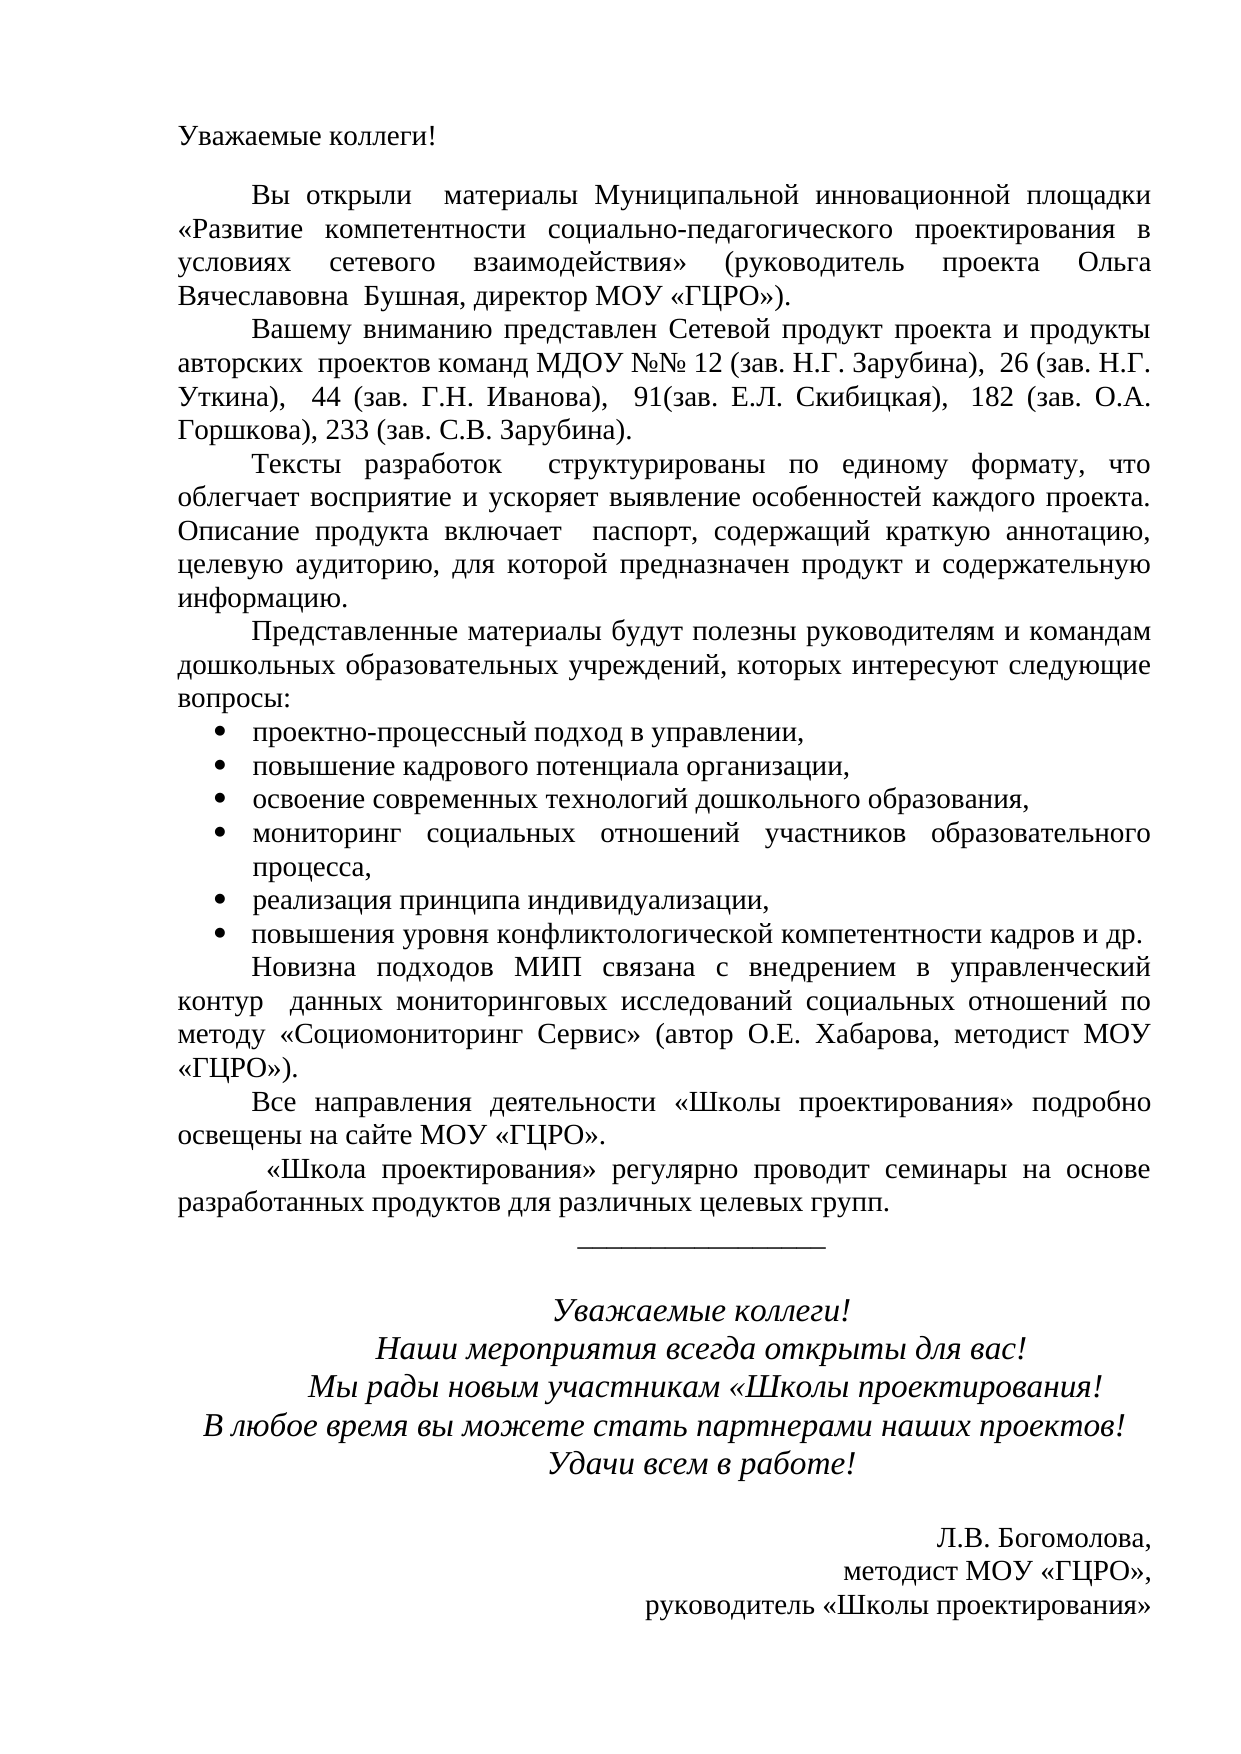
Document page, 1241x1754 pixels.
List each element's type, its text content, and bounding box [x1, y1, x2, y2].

text Л.В. Богомолова, [177, 1520, 1152, 1553]
list реализация принципа индивидуализации, [215, 882, 1152, 916]
text Уважаемые коллеги! [177, 118, 1152, 152]
text Вашему вниманию представлен Сетевой продукт проекта и продукты авторских проектов команд МДОУ №№ 12 (зав. Н.Г. Зарубина), 26 (зав. Н.Г. Уткина), 44 (зав. Г.Н. Иванова), 91(зав. Е.Л. Скибицкая), 182 (зав. О.А. Горшкова), 233 (зав. С.В. Зарубина). [177, 312, 1152, 446]
list повышение кадрового потенциала организации, [215, 748, 1152, 781]
list освоение современных технологий дошкольного образования, [215, 781, 1152, 815]
text Все направления деятельности «Школы проектирования» подробно освещены на сайте МОУ «ГЦРО». [177, 1084, 1152, 1151]
text методист МОУ «ГЦРО», [177, 1553, 1152, 1587]
text _________________ [177, 1218, 1152, 1251]
list мониторинг социальных отношений участников образовательного процесса, [215, 815, 1152, 882]
text Уважаемые коллеги! [177, 1290, 1152, 1328]
list проектно-процессный подход в управлении, [215, 714, 1152, 748]
text Наши мероприятия всегда открыты для вас! [177, 1328, 1152, 1366]
text руководитель «Школы проектирования» [177, 1587, 1152, 1620]
text «Школа проектирования» регулярно проводит семинары на основе разработанных продуктов для различных целевых групп. [177, 1151, 1152, 1218]
text Тексты разработок структурированы по единому формату, что облегчает восприятие и ускоряет выявление особенностей каждого проекта. Описание продукта включает паспорт, содержащий краткую аннотацию, целевую аудиторию, для которой предназначен продукт и содержательную информацию. [177, 446, 1152, 613]
text Представленные материалы будут полезны руководителям и командам дошкольных образовательных учреждений, которых интересуют следующие вопросы: [177, 613, 1152, 714]
text Мы рады новым участникам «Школы проектирования! В любое время вы можете стать партнерами наших проектов! [177, 1366, 1152, 1443]
list повышения уровня конфликтологической компетентности кадров и др. Новизна подходов МИП связана с внедрением в управленческий контур данных мониторинговых исследований социальных отношений по методу «Социомониторинг Сервис» (автор О.Е. Хабарова, методист МОУ «ГЦРО»). [177, 916, 1152, 1084]
text Вы открыли материалы Муниципальной инновационной площадки «Развитие компетентности социально-педагогического проектирования в условиях сетевого взаимодействия» (руководитель проекта Ольга Вячеславовна Бушная, директор МОУ «ГЦРО»). [177, 177, 1152, 312]
text Удачи всем в работе! [177, 1443, 1152, 1481]
